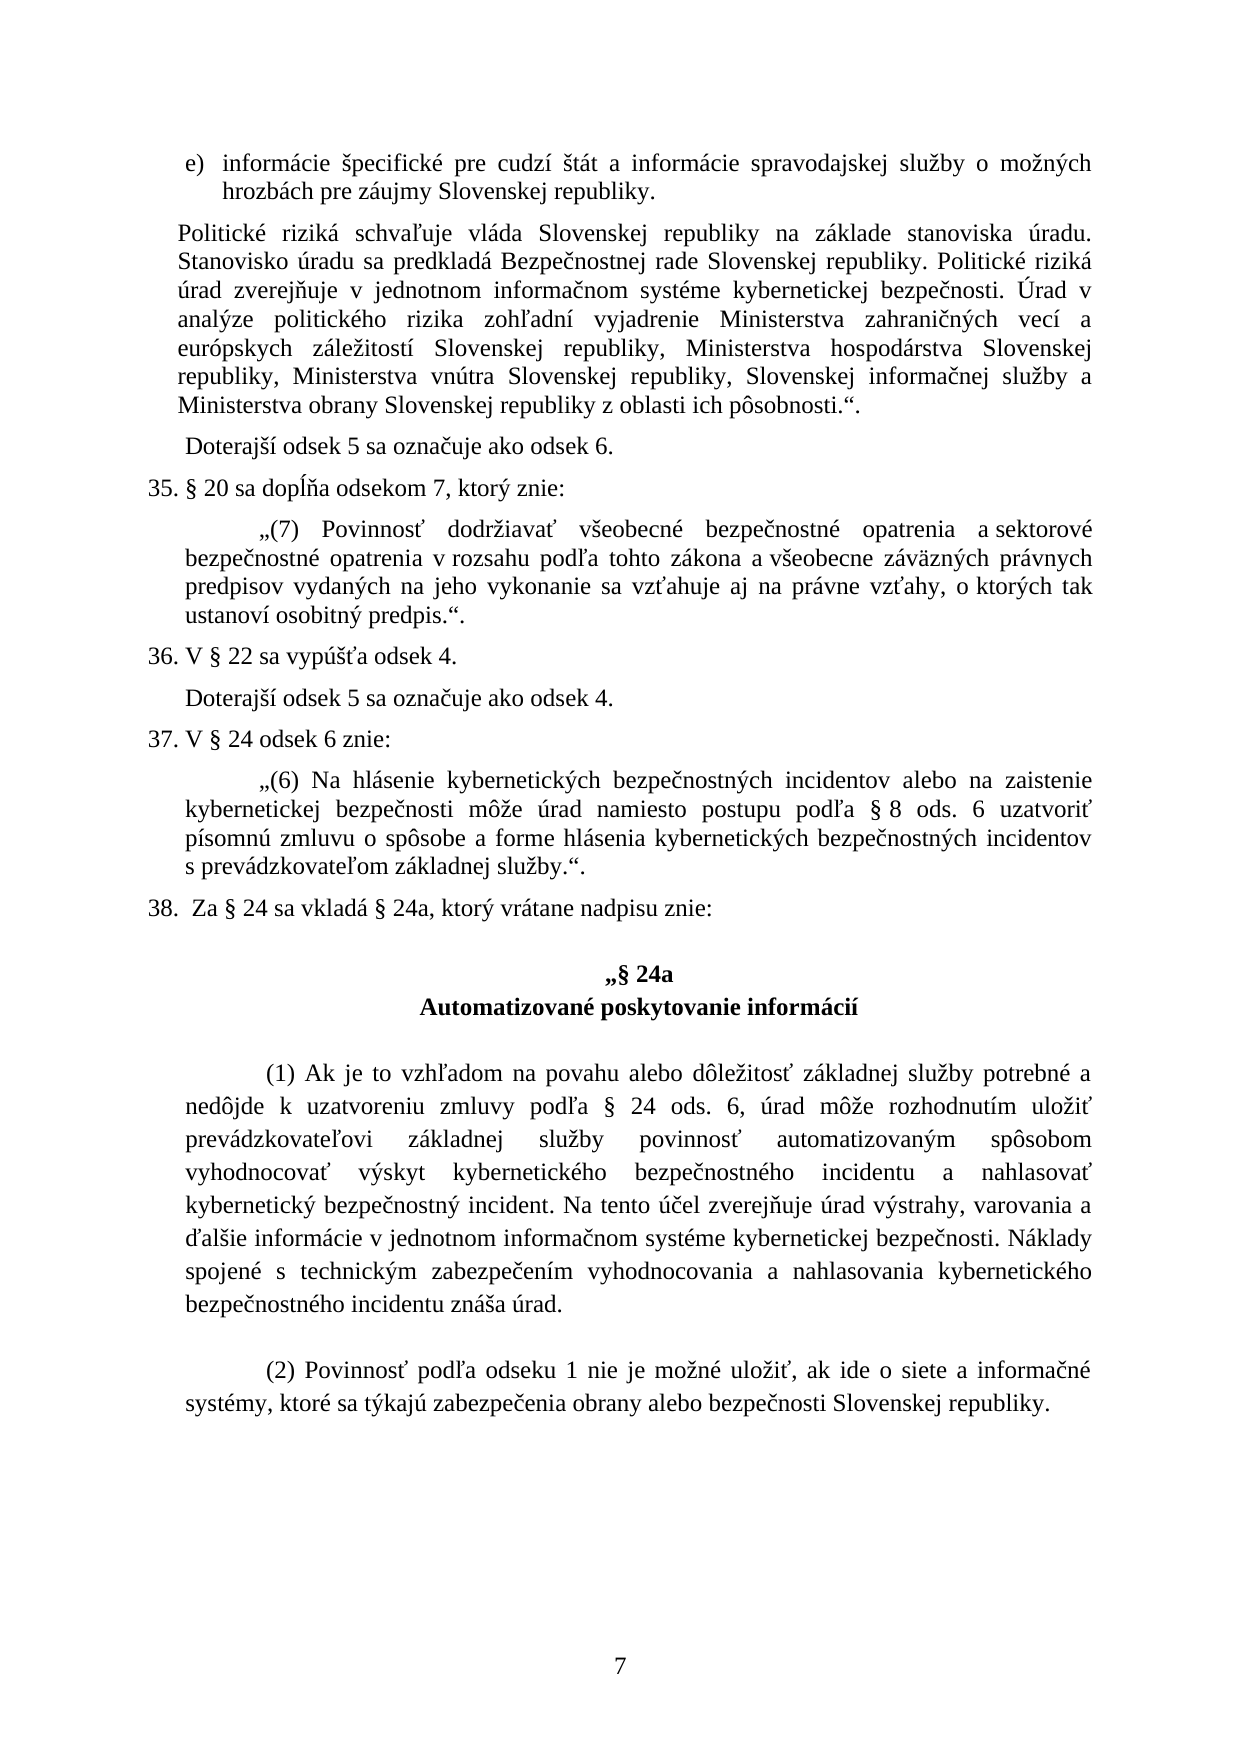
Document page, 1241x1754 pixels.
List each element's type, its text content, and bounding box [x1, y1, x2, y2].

list Za § 24 sa vkladá § 24a, ktorý vrátane nadpisu znie: [148, 893, 1093, 921]
list „§ 24a [185, 959, 1093, 987]
list Automatizované poskytovanie informácií [185, 992, 1093, 1020]
text „(6) Na hlásenie kybernetických bezpečnostných incidentov alebo na zaistenie kybernetickej bezpečnosti môže úrad namiesto postupu podľa § 8 ods. 6 uzatvoriť písomnú zmluvu o spôsobe a forme hlásenia kybernetických bezpečnostných incidentov s prevádzkovateľom základnej služby.“. [185, 765, 1093, 880]
text e) informácie špecifické pre cudzí štát a informácie spravodajskej služby o možných hrozbách pre záujmy Slovenskej republiky. [185, 148, 1093, 205]
list V § 24 odsek 6 znie: [148, 724, 1093, 753]
list Doterajší odsek 5 sa označuje ako odsek 4. [185, 683, 1093, 711]
list V § 22 sa vypúšťa odsek 4. [148, 641, 1093, 670]
list (2) Povinnosť podľa odseku 1 nie je možné uložiť, ak ide o siete a informačné systémy, ktoré sa týkajú zabezpečenia obrany alebo bezpečnosti Slovenskej republiky. [185, 1355, 1093, 1417]
text Politické riziká schvaľuje vláda Slovenskej republiky na základe stanoviska úradu. Stanovisko úradu sa predkladá Bezpečnostnej rade Slovenskej republiky. Politické riziká úrad zverejňuje v jednotnom informačnom systéme kybernetickej bezpečnosti. Úrad v analýze politického rizika zohľadní vyjadrenie Ministerstva zahraničných vecí a európskych záležitostí Slovenskej republiky, Ministerstva hospodárstva Slovenskej republiky, Ministerstva vnútra Slovenskej republiky, Slovenskej informačnej služby a Ministerstva obrany Slovenskej republiky z oblasti ich pôsobnosti.“. [177, 218, 1093, 419]
list § 20 sa dopĺňa odsekom 7, ktorý znie: [148, 473, 1093, 501]
list (1) Ak je to vzhľadom na povahu alebo dôležitosť základnej služby potrebné a nedôjde k uzatvoreniu zmluvy podľa § 24 ods. 6, úrad môže rozhodnutím uložiť prevádzkovateľovi základnej služby povinnosť automatizovaným spôsobom vyhodnocovať výskyt kybernetického bezpečnostného incidentu a nahlasovať kybernetický bezpečnostný incident. Na tento účel zverejňuje úrad výstrahy, varovania a ďalšie informácie v jednotnom informačnom systéme kybernetickej bezpečnosti. Náklady spojené s technickým zabezpečením vyhodnocovania a nahlasovania kybernetického bezpečnostného incidentu znáša úrad. [185, 1058, 1093, 1318]
text „(7) Povinnosť dodržiavať všeobecné bezpečnostné opatrenia a sektorové bezpečnostné opatrenia v rozsahu podľa tohto zákona a všeobecne záväzných právnych predpisov vydaných na jeho vykonanie sa vzťahuje aj na právne vzťahy, o ktorých tak ustanoví osobitný predpis.“. [185, 514, 1093, 629]
text Doterajší odsek 5 sa označuje ako odsek 6. [185, 431, 1093, 460]
